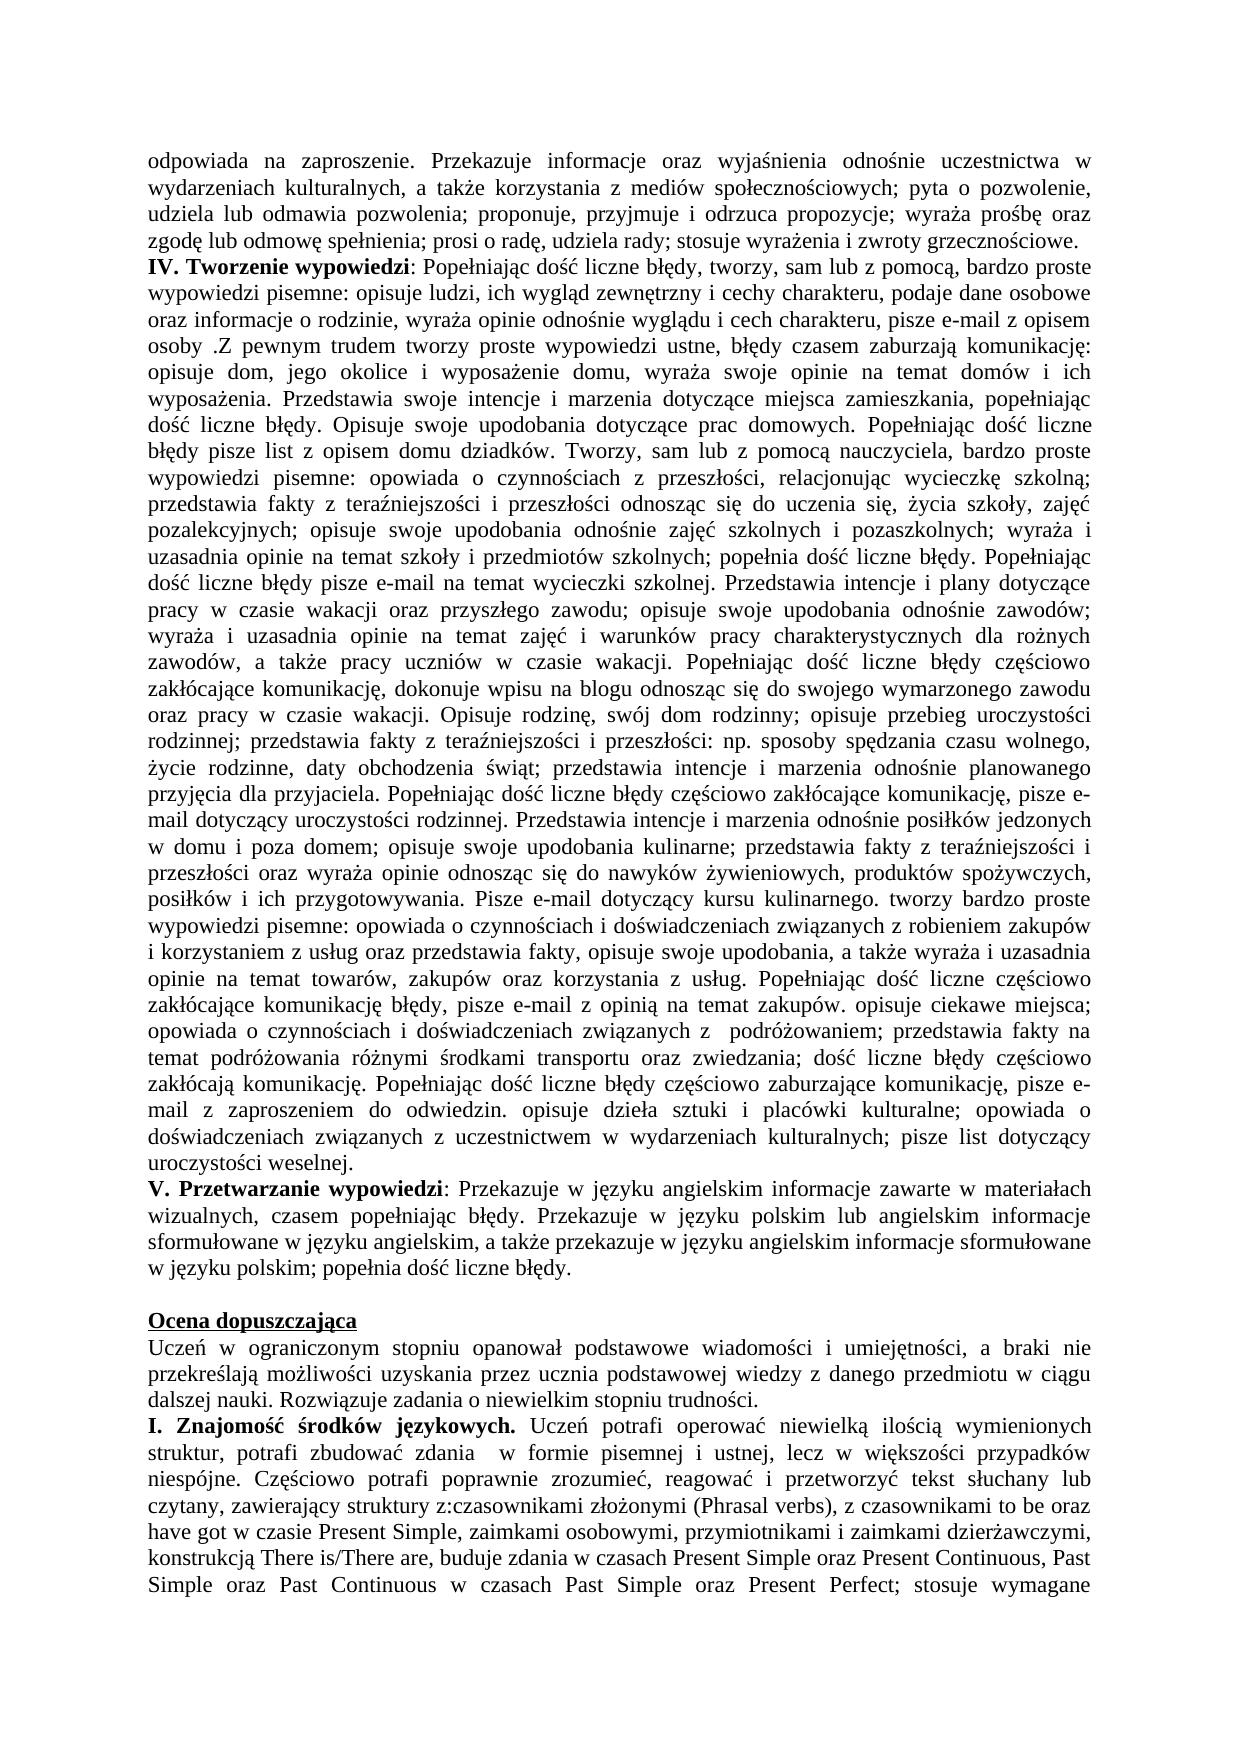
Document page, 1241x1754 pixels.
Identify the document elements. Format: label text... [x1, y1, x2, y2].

text Uczeń w ograniczonym stopniu opanował podstawowe wiadomości i umiejętności, a braki nie przekreślają możliwości uzyskania przez ucznia podstawowej wiedzy z danego przedmiotu w ciągu dalszej nauki. Rozwiązuje zadania o niewielkim stopniu trudności. [148, 1333, 1093, 1413]
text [148, 148, 1093, 253]
text IV. Tworzenie wypowiedzi: Popełniając dość liczne błędy, tworzy, sam lub z pomocą, bardzo proste wypowiedzi pisemne: opisuje ludzi, ich wygląd zewnętrzny i cechy charakteru, podaje dane osobowe oraz informacje o rodzinie, wyraża opinie odnośnie wyglądu i cech charakteru, pisze e-mail z opisem osoby .Z pewnym trudem tworzy proste wypowiedzi ustne, błędy czasem zaburzają komunikację: opisuje dom, jego okolice i wyposażenie domu, wyraża swoje opinie na temat domów i ich wyposażenia. Przedstawia swoje intencje i marzenia dotyczące miejsca zamieszkania, popełniając dość liczne błędy. Opisuje swoje upodobania dotyczące prac domowych. Popełniając dość liczne błędy pisze list z opisem domu dziadków. Tworzy, sam lub z pomocą nauczyciela, bardzo proste wypowiedzi pisemne: opowiada o czynnościach z przeszłości, relacjonując wycieczkę szkolną; przedstawia fakty z teraźniejszości i przeszłości odnosząc się do uczenia się, życia szkoły, zajęć pozalekcyjnych; opisuje swoje upodobania odnośnie zajęć szkolnych i pozaszkolnych; wyraża i uzasadnia opinie na temat szkoły i przedmiotów szkolnych; popełnia dość liczne błędy. Popełniając dość liczne błędy pisze e-mail na temat wycieczki szkolnej. Przedstawia intencje i plany dotyczące pracy w czasie wakacji oraz przyszłego zawodu; opisuje swoje upodobania odnośnie zawodów; wyraża i uzasadnia opinie na temat zajęć i warunków pracy charakterystycznych dla rożnych zawodów, a także pracy uczniów w czasie wakacji. Popełniając dość liczne błędy częściowo zakłócające komunikację, dokonuje wpisu na blogu odnosząc się do swojego wymarzonego zawodu oraz pracy w czasie wakacji. Opisuje rodzinę, swój dom rodzinny; opisuje przebieg uroczystości rodzinnej; przedstawia fakty z teraźniejszości i przeszłości: np. sposoby spędzania czasu wolnego, życie rodzinne, daty obchodzenia świąt; przedstawia intencje i marzenia odnośnie planowanego przyjęcia dla przyjaciela. Popełniając dość liczne błędy częściowo zakłócające komunikację, pisze e-mail dotyczący uroczystości rodzinnej. Przedstawia intencje i marzenia odnośnie posiłków jedzonych w domu i poza domem; opisuje swoje upodobania kulinarne; przedstawia fakty z teraźniejszości i przeszłości oraz wyraża opinie odnosząc się do nawyków żywieniowych, produktów spożywczych, posiłków i ich przygotowywania. Pisze e-mail dotyczący kursu kulinarnego. tworzy bardzo proste wypowiedzi pisemne: opowiada o czynnościach i doświadczeniach związanych z robieniem zakupów i korzystaniem z usług oraz przedstawia fakty, opisuje swoje upodobania, a także wyraża i uzasadnia opinie na temat towarów, zakupów oraz korzystania z usług. Popełniając dość liczne częściowo zakłócające komunikację błędy, pisze e-mail z opinią na temat zakupów. opisuje ciekawe miejsca; opowiada o czynnościach i doświadczeniach związanych z podróżowaniem; przedstawia fakty na temat podróżowania różnymi środkami transportu oraz zwiedzania; dość liczne błędy częściowo zakłócają komunikację. Popełniając dość liczne błędy częściowo zaburzające komunikację, pisze e-mail z zaproszeniem do odwiedzin. opisuje dzieła sztuki i placówki kulturalne; opowiada o doświadczeniach związanych z uczestnictwem w wydarzeniach kulturalnych; pisze list dotyczący uroczystości weselnej. [148, 253, 1093, 1175]
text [148, 1413, 1093, 1597]
text V. Przetwarzanie wypowiedzi: Przekazuje w języku angielskim informacje zawarte w materiałach wizualnych, czasem popełniając błędy. Przekazuje w języku polskim lub angielskim informacje sformułowane w języku angielskim, a także przekazuje w języku angielskim informacje sformułowane w języku polskim; popełnia dość liczne błędy. [148, 1175, 1093, 1281]
text Ocena dopuszczająca [148, 1307, 1093, 1333]
